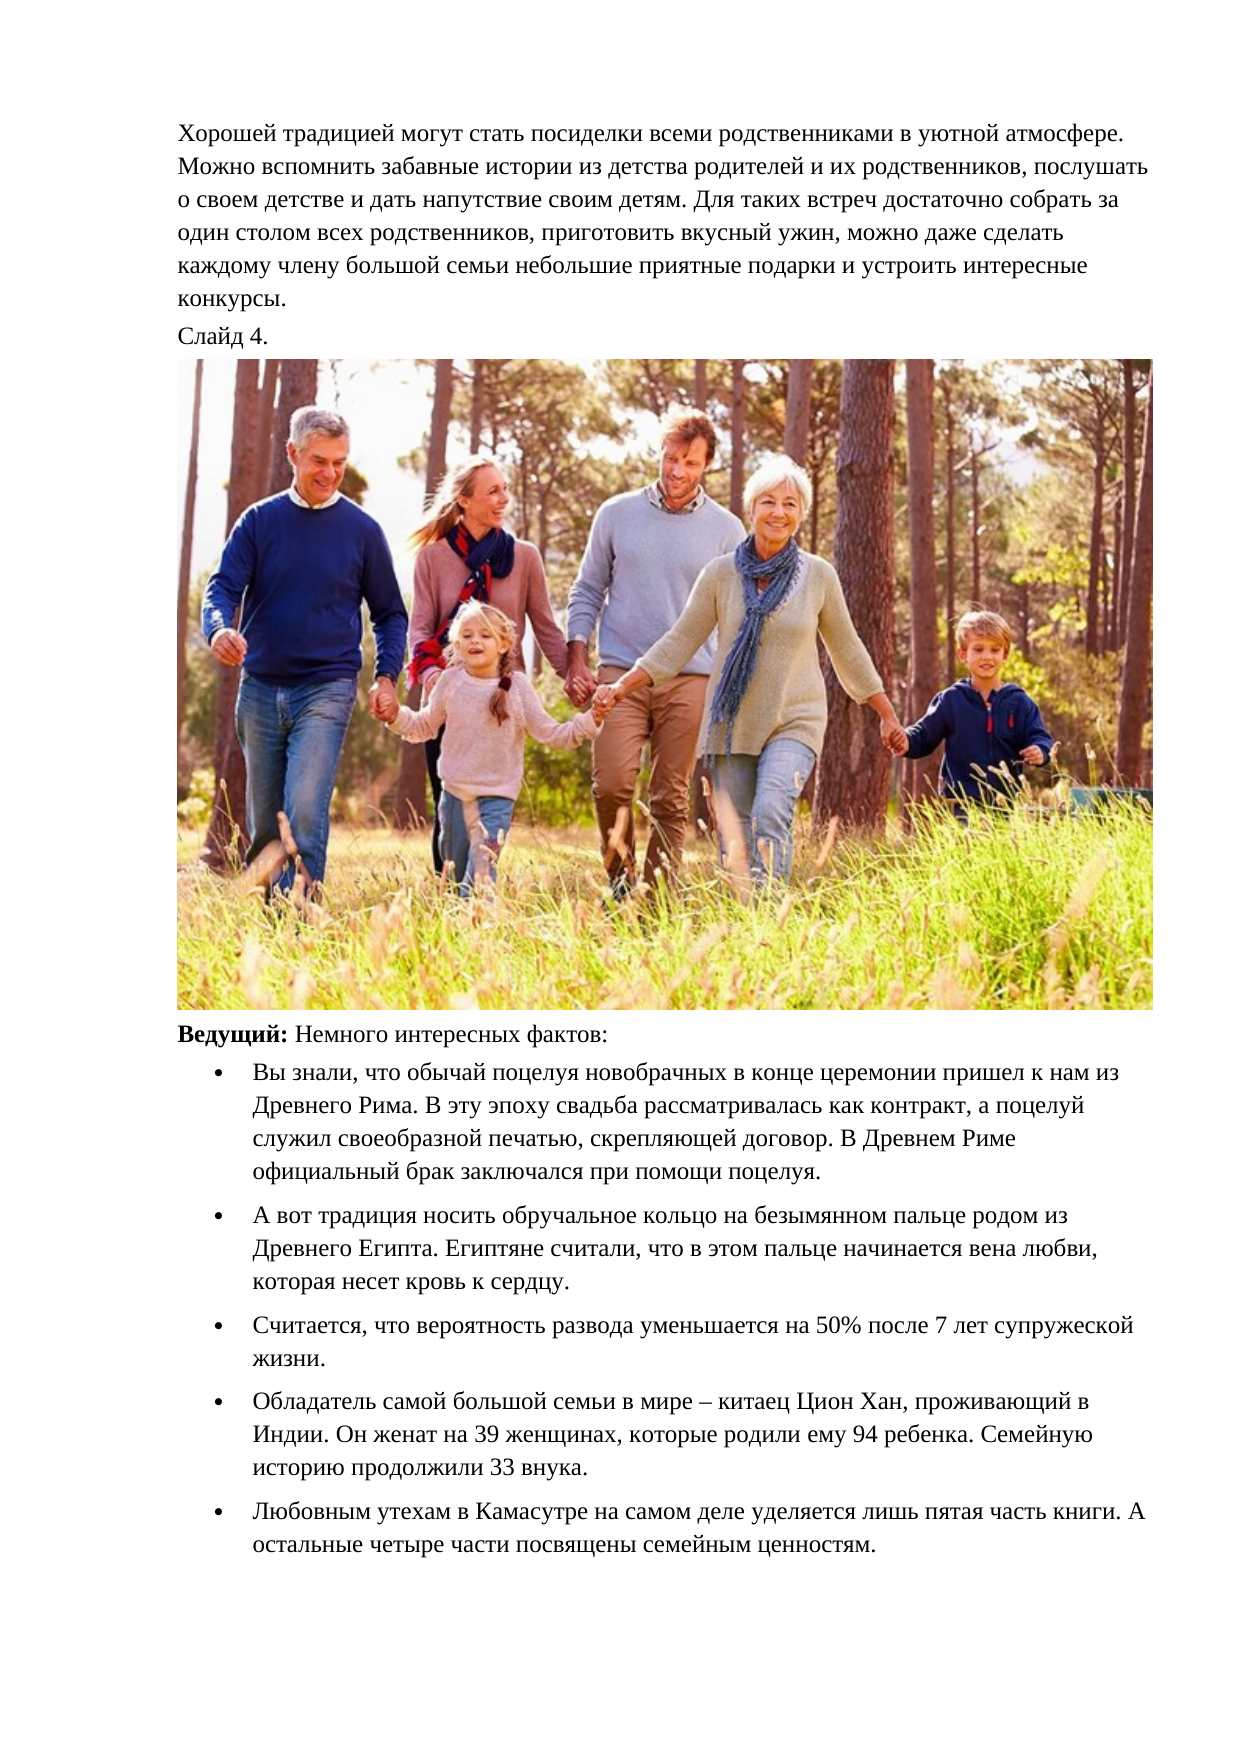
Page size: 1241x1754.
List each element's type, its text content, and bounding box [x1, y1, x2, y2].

text Ведущий: Немного интересных фактов: [177, 1019, 1152, 1048]
picture [177, 359, 1153, 1010]
list Считается, что вероятность развода уменьшается на 50% после 7 лет супружеской жизни. [215, 1310, 1152, 1371]
list Обладатель самой большой семьи в мире – китаец Цион Хан, проживающий в Индии. Он женат на 39 женщинах, которые родили ему 94 ребенка. Семейную историю продолжили 33 внука. [215, 1386, 1152, 1481]
text Хорошей традицией могут стать посиделки всеми родственниками в уютной атмосфере. Можно вспомнить забавные истории из детства родителей и их родственников, послушать о своем детстве и дать напутствие своим детям. Для таких встреч достаточно собрать за один столом всех родственников, приготовить вкусный ужин, можно даже сделать каждому члену большой семьи небольшие приятные подарки и устроить интересные конкурсы. [177, 118, 1152, 312]
list А вот традиция носить обручальное кольцо на безымянном пальце родом из Древнего Египта. Египтяне считали, что в этом пальце начинается вена любви, которая несет кровь к сердцу. [215, 1200, 1152, 1295]
list Любовным утехам в Камасутре на самом деле уделяется лишь пятая часть книги. А остальные четыре части посвящены семейным ценностям. [215, 1496, 1152, 1558]
text Слайд 4. [177, 321, 1152, 350]
list Вы знали, что обычай поцелуя новобрачных в конце церемонии пришел к нам из Древнего Рима. В эту эпоху свадьба рассматривалась как контракт, а поцелуй служил своеобразной печатью, скрепляющей договор. В Древнем Риме официальный брак заключался при помощи поцелуя. [215, 1057, 1152, 1185]
